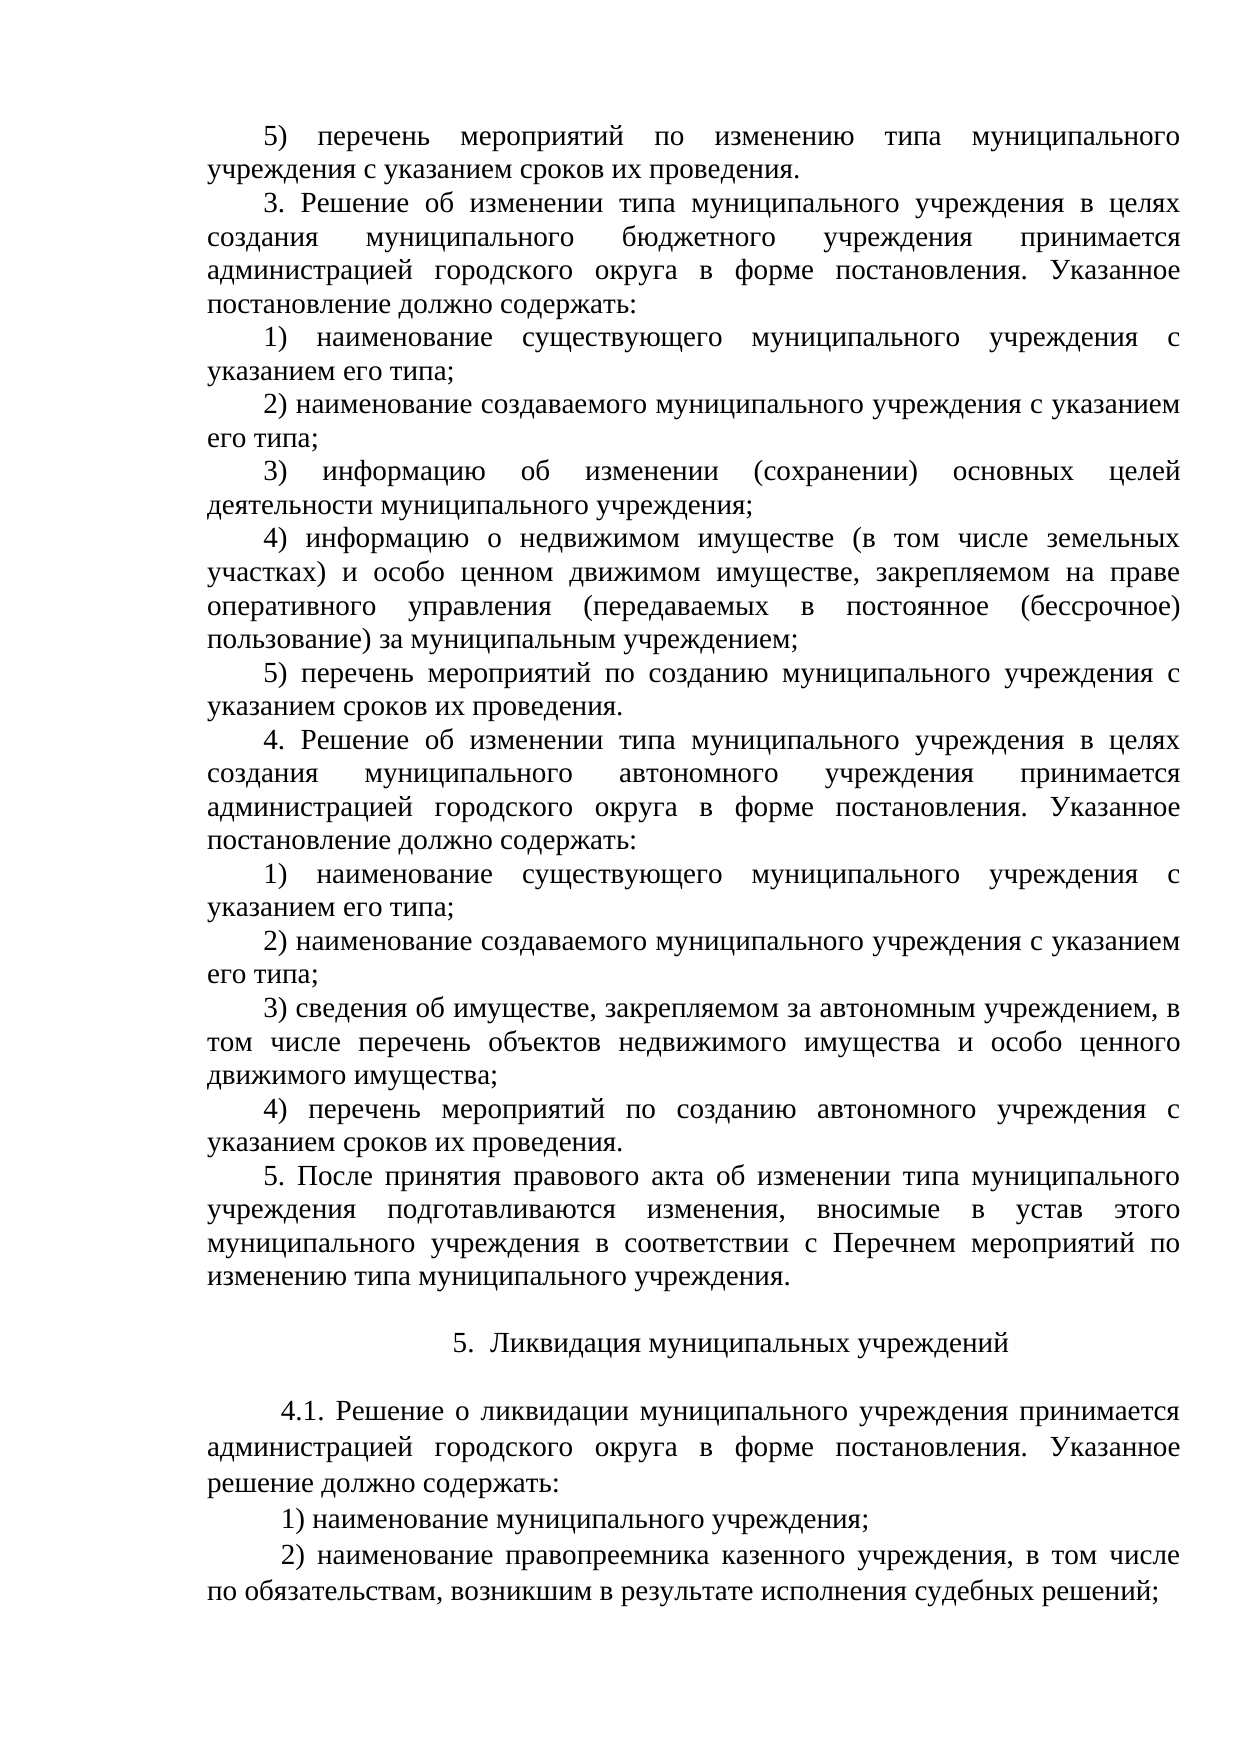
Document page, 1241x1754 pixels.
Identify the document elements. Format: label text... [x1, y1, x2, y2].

text 4.1. Решение о ликвидации муниципального учреждения принимается администрацией городского округа в форме постановления. Указанное решение должно содержать: [207, 1393, 1181, 1498]
text 3. Решение об изменении типа муниципального учреждения в целях создания муниципального бюджетного учреждения принимается администрацией городского округа в форме постановления. Указанное постановление должно содержать: [207, 185, 1181, 319]
text 3) информацию об изменении (сохранении) основных целей деятельности муниципального учреждения; [207, 453, 1181, 521]
text 1) наименование существующего муниципального учреждения с указанием его типа; [207, 319, 1181, 386]
text 5) перечень мероприятий по созданию муниципального учреждения с указанием сроков их проведения. [207, 655, 1181, 722]
text 5) перечень мероприятий по изменению типа муниципального учреждения с указанием сроков их проведения. [207, 118, 1181, 185]
text 4. Решение об изменении типа муниципального учреждения в целях создания муниципального автономного учреждения принимается администрацией городского округа в форме постановления. Указанное постановление должно содержать: [207, 722, 1181, 856]
text 5. После принятия правового акта об изменении типа муниципального учреждения подготавливаются изменения, вносимые в устав этого муниципального учреждения в соответствии с Перечнем мероприятий по изменению типа муниципального учреждения. [207, 1158, 1181, 1292]
text 2) наименование правопреемника казенного учреждения, в том числе по обязательствам, возникшим в результате исполнения судебных решений; [207, 1537, 1181, 1607]
text 3) сведения об имуществе, закрепляемом за автономным учреждением, в том числе перечень объектов недвижимого имущества и особо ценного движимого имущества; [207, 990, 1181, 1091]
text 1) наименование существующего муниципального учреждения с указанием его типа; [207, 856, 1181, 923]
list Ликвидация муниципальных учреждений [280, 1326, 1181, 1359]
text 4) информацию о недвижимом имуществе (в том числе земельных участках) и особо ценном движимом имуществе, закрепляемом на праве оперативного управления (передаваемых в постоянное (бессрочное) пользование) за муниципальным учреждением; [207, 521, 1181, 655]
text 1) наименование муниципального учреждения; [207, 1501, 1181, 1535]
text 2) наименование создаваемого муниципального учреждения с указанием его типа; [207, 923, 1181, 990]
text 2) наименование создаваемого муниципального учреждения с указанием его типа; [207, 386, 1181, 453]
text 4) перечень мероприятий по созданию автономного учреждения с указанием сроков их проведения. [207, 1091, 1181, 1158]
